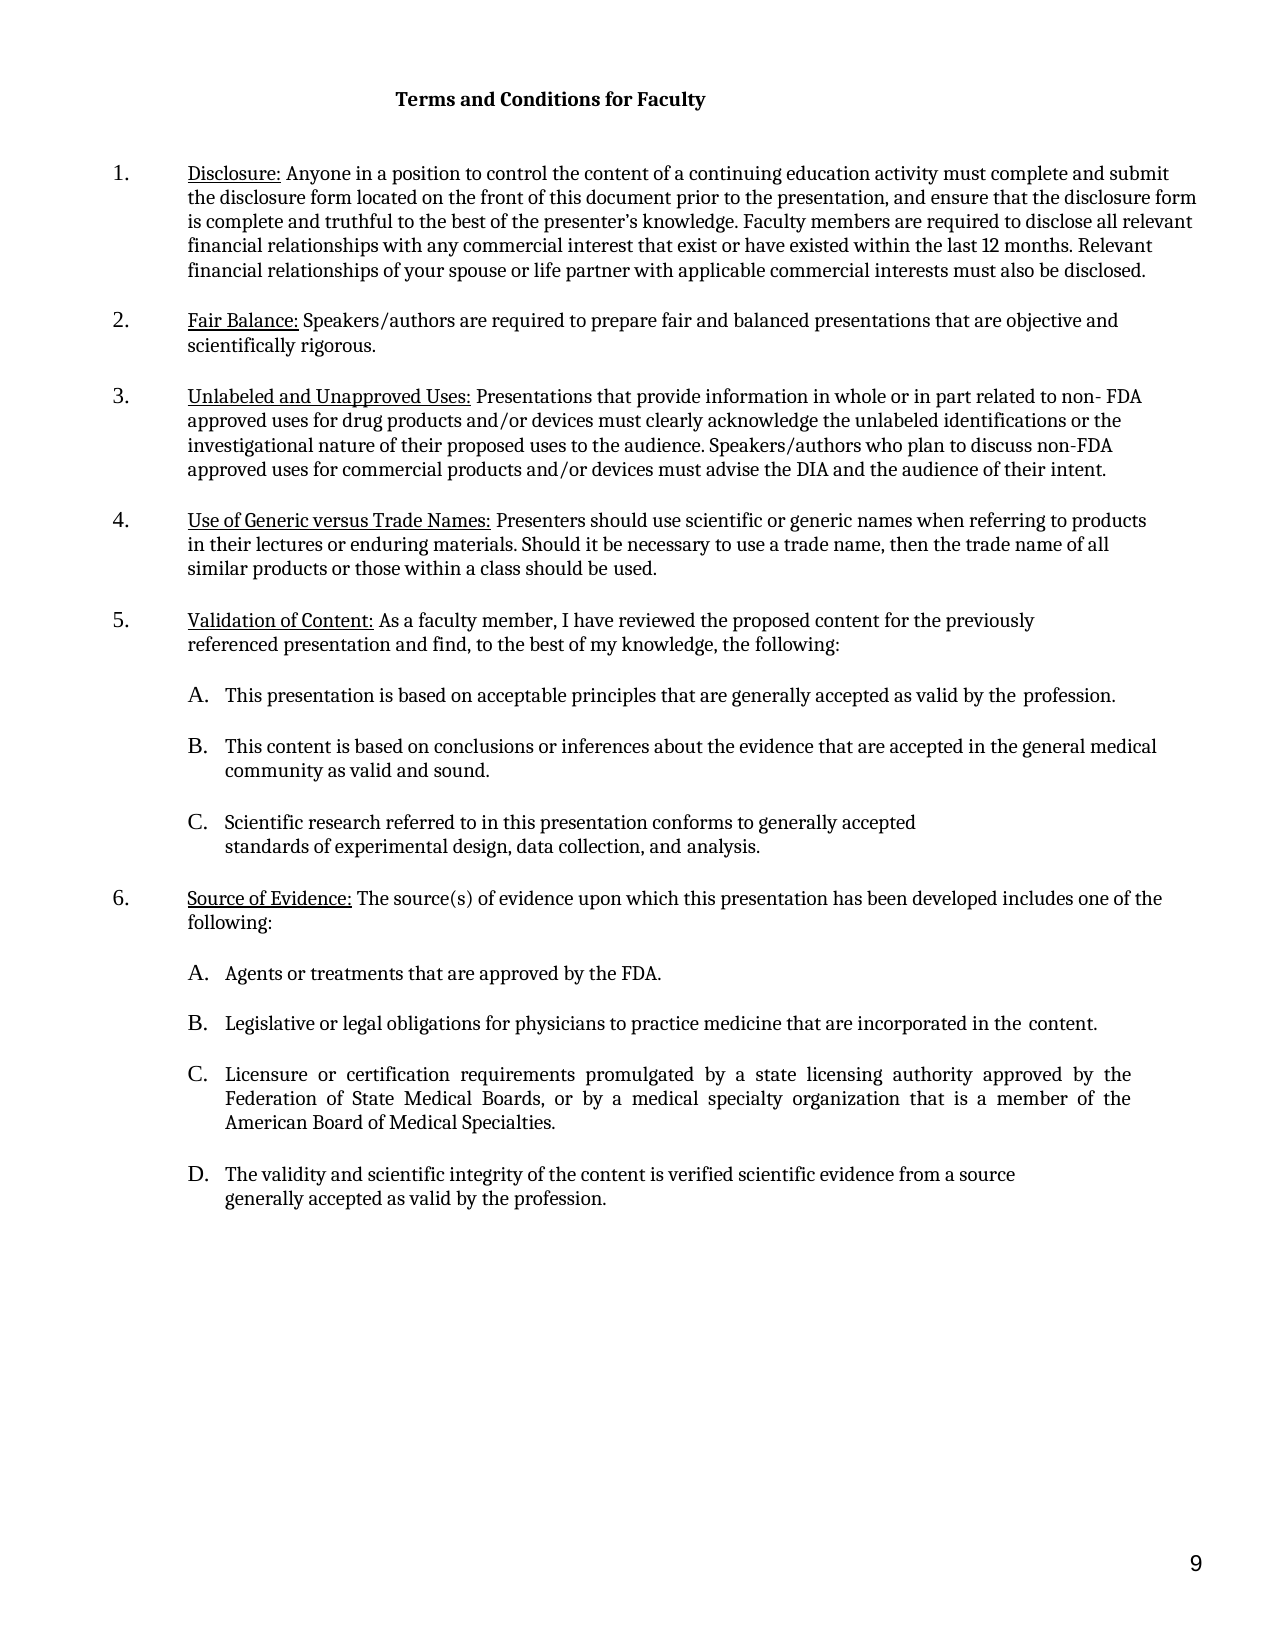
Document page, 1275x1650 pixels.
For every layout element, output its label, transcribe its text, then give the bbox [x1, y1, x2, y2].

list Licensure or certification requirements promulgated by a state licensing authority approved by the Federation of State Medical Boards, or by a medical specialty organization that is a member of the American Board of Medical Specialties. [187, 1060, 1133, 1135]
list This content is based on conclusions or inferences about the evidence that are accepted in the general medical community as valid and sound. [187, 732, 1160, 783]
list This presentation is based on acceptable principles that are generally accepted as valid by the profession. [187, 681, 1248, 708]
list Disclosure: Anyone in a position to control the content of a continuing education activity must complete and submit the disclosure form located on the front of this document prior to the presentation, and ensure that the disclosure form is complete and truthful to the best of the presenter’s knowledge. Faculty members are required to disclose all relevant financial relationships with any commercial interest that exist or have existed within the last 12 months. Relevant financial relationships of your spouse or life partner with applicable commercial interests must also be disclosed. [112, 159, 1197, 282]
list The validity and scientific integrity of the content is verified scientific evidence from a source generally accepted as valid by the profession. [187, 1160, 1027, 1211]
list Fair Balance: Speakers/authors are required to prepare fair and balanced presentations that are objective and scientifically rigorous. [112, 306, 1187, 357]
list Use of Generic versus Trade Names: Presenters should use scientific or generic names when referring to products in their lectures or enduring materials. Should it be necessary to use a trade name, then the trade name of all similar products or those within a class should be used. [112, 506, 1159, 581]
list Unlabeled and Unapproved Uses: Presentations that provide information in whole or in part related to non- FDA approved uses for drug products and/or devices must clearly acknowledge the unlabeled identifications or the investigational nature of their proposed uses to the audience. Speakers/authors who plan to discuss non-FDA approved uses for commercial products and/or devices must advise the DIA and the audience of their intent. [112, 382, 1189, 481]
list Source of Evidence: The source(s) of evidence upon which this presentation has been developed includes one of the following: [112, 884, 1199, 934]
list Agents or treatments that are approved by the FDA. [187, 959, 1248, 985]
list Legislative or legal obligations for physicians to practice medicine that are incorporated in the content. [187, 1009, 1248, 1036]
list Scientific research referred to in this presentation conforms to generally accepted standards of experimental design, data collection, and analysis. [187, 808, 975, 858]
subtitle Terms and Conditions for Faculty [395, 88, 1248, 112]
list Validation of Content: As a faculty member, I have reviewed the proposed content for the previously referenced presentation and find, to the best of my knowledge, the following: [112, 606, 1119, 656]
